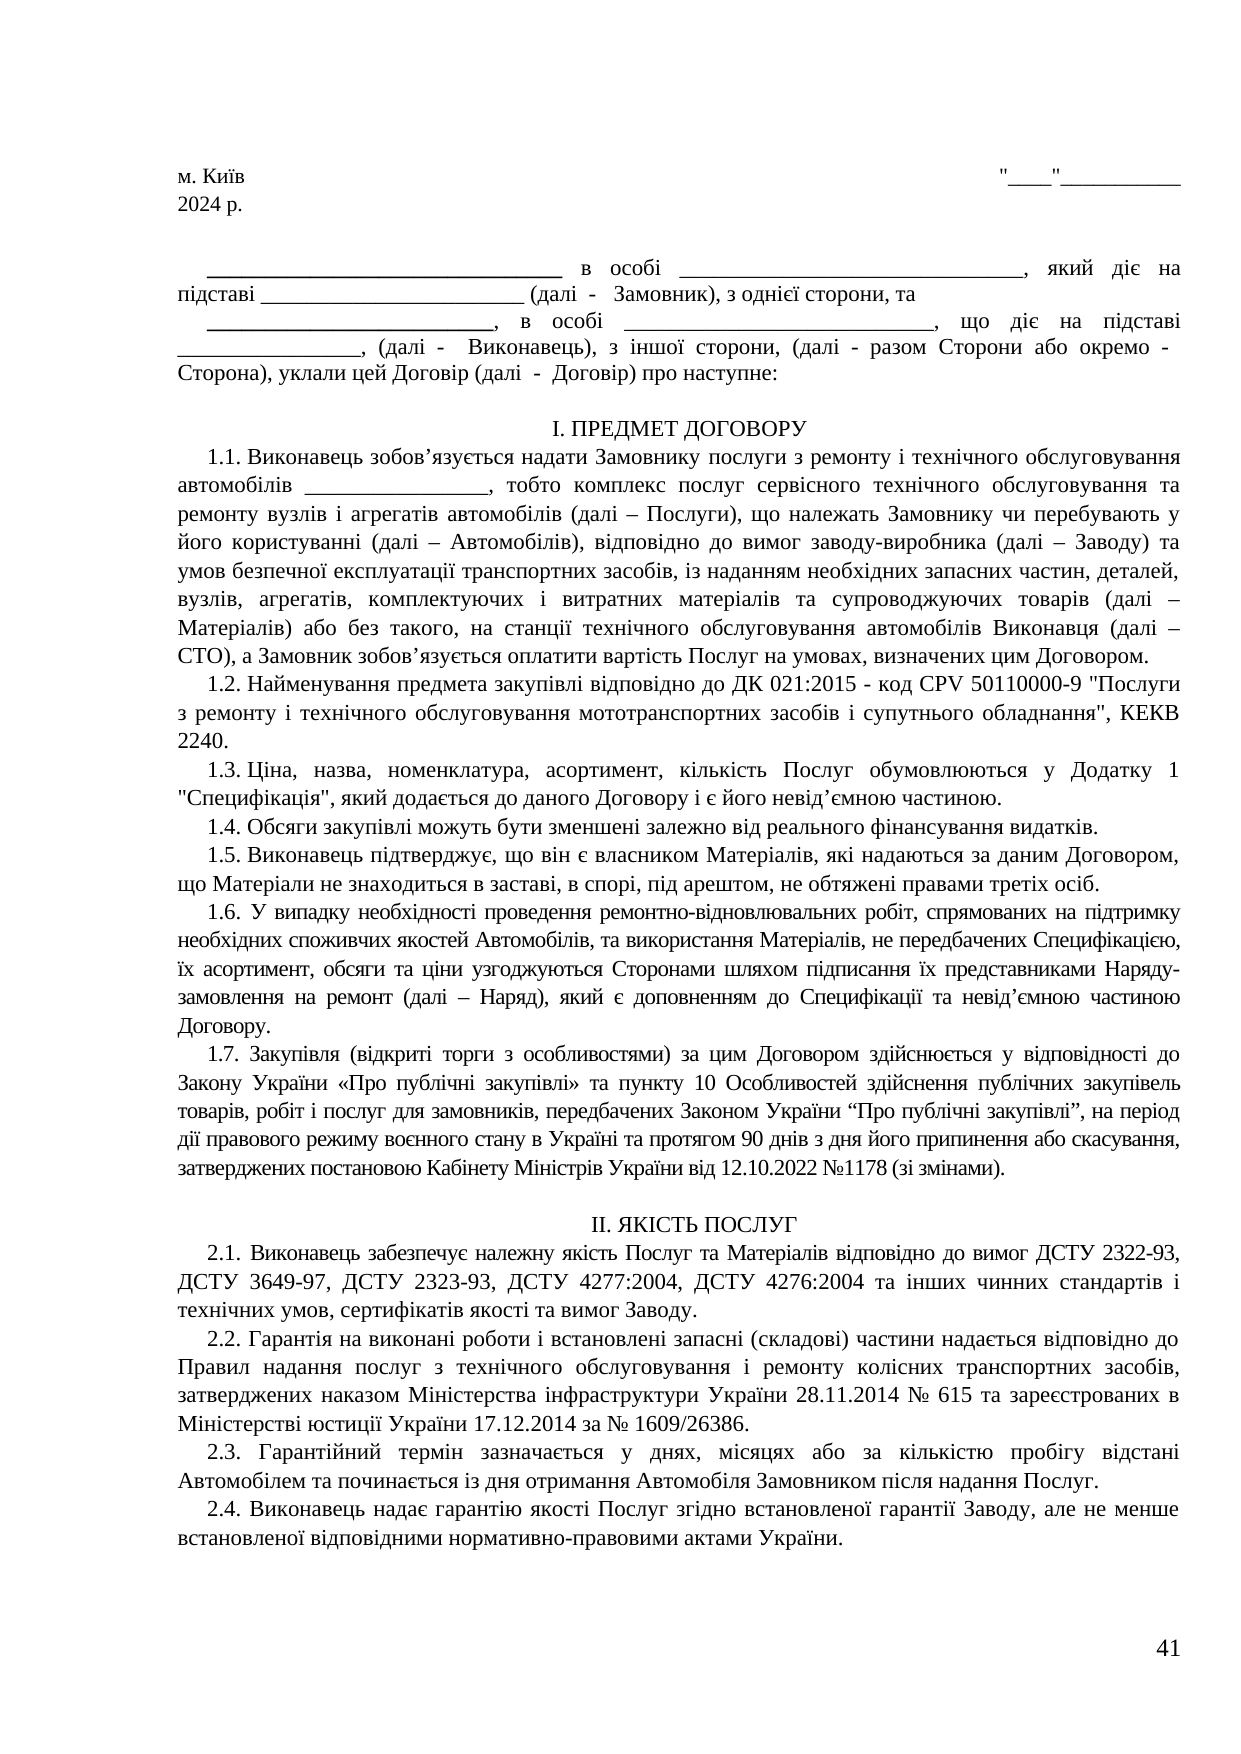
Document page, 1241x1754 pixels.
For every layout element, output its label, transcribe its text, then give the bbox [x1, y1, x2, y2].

text 1.3. Ціна, назва, номенклатура, асортимент, кількість Послуг обумовлюються у Додатку 1 "Специфікація", який додається до даного Договору і є його невід’ємною частиною. [177, 756, 1181, 811]
text 1.2. Найменування предмета закупівлі відповідно до ДК 021:2015 - код CPV 50110000-9 "Послуги з ремонту і технічного обслуговування мототранспортних засобів і супутнього обладнання", КЕКВ 2240. [177, 671, 1181, 754]
text 1.6. У випадку необхідності проведення ремонтно-відновлювальних робіт, спрямованих на підтримку необхідних споживчих якостей Автомобілів, та використання Матеріалів, не передбачених Специфікацією, їх асортимент, обсяги та ціни узгоджуються Сторонами шляхом підписання їх представниками Наряду-замовлення на ремонт (далі – Наряд), який є доповненням до Специфікації та невід’ємною частиною Договору. [177, 898, 1181, 1038]
text І. ПРЕДМЕТ ДОГОВОРУ [177, 414, 1181, 441]
text 2.2. Гарантія на виконані роботи і встановлені запасні (складові) частини надається відповідно до Правил надання послуг з технічного обслуговування і ремонту колісних транспортних засобів, затверджених наказом Міністерства інфраструктури України 28.11.2014 № 615 та зареєстрованих в Міністерстві юстиції України 17.12.2014 за № 1609/26386. [177, 1324, 1181, 1436]
text _______________________________ в особі ______________________________, який діє на підставі _______________________ (далі - Замовник), з однієї сторони, та [177, 254, 1181, 307]
text 1.5. Виконавець підтверджує, що він є власником Матеріалів, які надаються за даним Договором, що Матеріали не знаходиться в заставі, в спорі, під арештом, не обтяжені правами третіх осіб. [177, 841, 1181, 896]
text 1.4. Обсяги закупівлі можуть бути зменшені залежно від реального фінансування видатків. [177, 813, 1181, 839]
text II. ЯКІСТЬ ПОСЛУГ [177, 1211, 1181, 1237]
text 1.7. Закупівля (відкриті торги з особливостями) за цим Договором здійснюється у відповідності до Закону України «Про публічні закупівлі» та пункту 10 Особливостей здійснення публічних закупівель товарів, робіт і послуг для замовників, передбачених Законом України “Про публічні закупівлі”, на період дії правового режиму воєнного стану в Україні та протягом 90 днів з дня його припинення або скасування, затверджених постановою Кабінету Міністрів України від 12.10.2022 №1178 (зі змінами). [177, 1040, 1181, 1180]
text 2.1. Виконавець забезпечує належну якість Послуг та Матеріалів відповідно до вимог ДСТУ 2322-93, ДСТУ 3649-97, ДСТУ 2323-93, ДСТУ 4277:2004, ДСТУ 4276:2004 та інших чинних стандартів і технічних умов, сертифікатів якості та вимог Заводу. [177, 1239, 1181, 1322]
text 1.1. Виконавець зобов’язується надати Замовнику послуги з ремонту і технічного обслуговування автомобілів ________________, тобто комплекс послуг сервісного технічного обслуговування та ремонту вузлів і агрегатів автомобілів (далі – Послуги), що належать Замовнику чи перебувають у його користуванні (далі – Автомобілів), відповідно до вимог заводу-виробника (далі – Заводу) та умов безпечної експлуатації транспортних засобів, із наданням необхідних запасних частин, деталей, вузлів, агрегатів, комплектуючих і витратних матеріалів та супроводжуючих товарів (далі – Матеріалів) або без такого, на станції технічного обслуговування автомобілів Виконавця (далі – СТО), а Замовник зобов’язується оплатити вартість Послуг на умовах, визначених цим Договором. [177, 443, 1181, 668]
text 2.3. Гарантійний термін зазначається у днях, місяцях або за кількістю пробігу відстані Автомобілем та починається із дня отримання Автомобіля Замовником після надання Послуг. [177, 1438, 1181, 1493]
text _________________________, в особі ___________________________, що діє на підставі ________________, (далі - Виконавець), з іншої сторони, (далі - разом Сторони або окремо - Сторона), уклали цей Договір (далі - Договір) про наступне: [177, 307, 1181, 386]
text 2.4. Виконавець надає гарантію якості Послуг згідно встановленої гарантії Заводу, але не менше встановленої відповідними нормативно-правовими актами України. [177, 1495, 1181, 1550]
text м. Київ "____"___________ 2024 р. [177, 163, 1181, 216]
